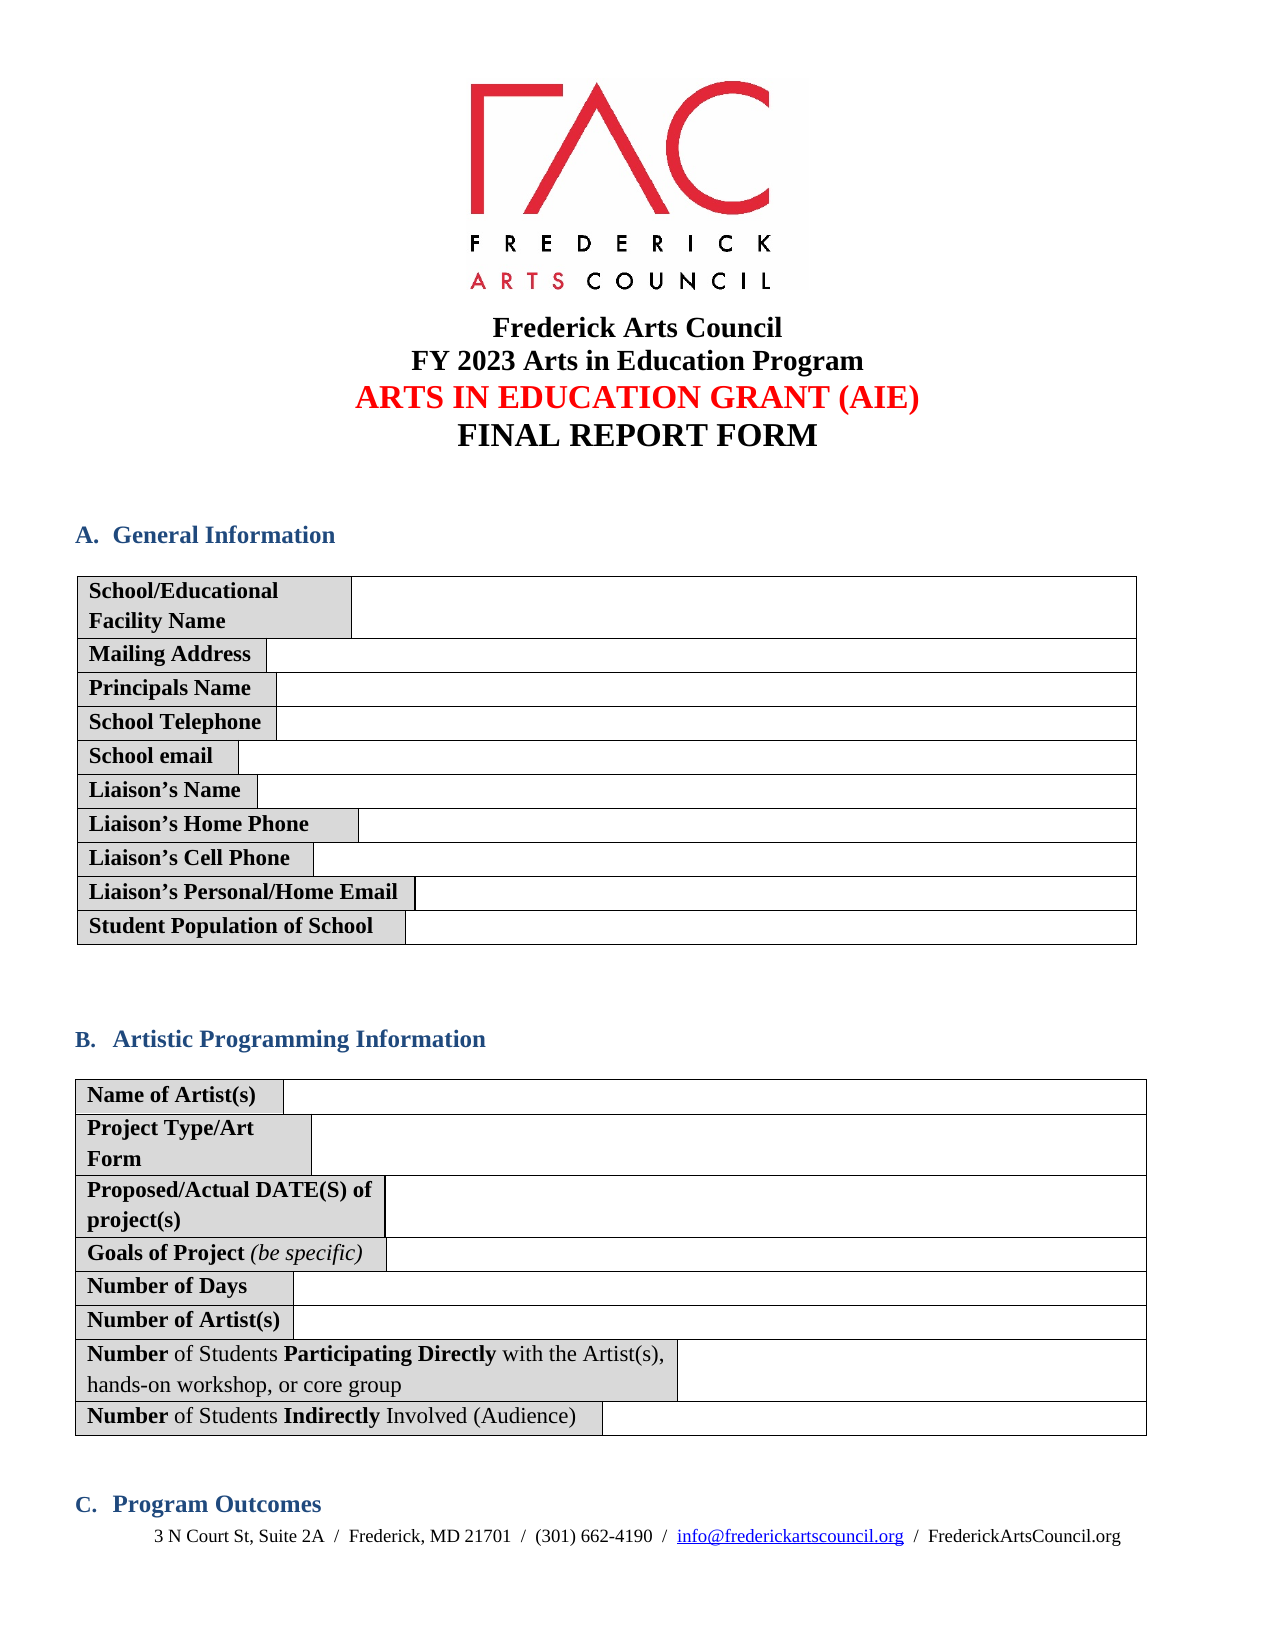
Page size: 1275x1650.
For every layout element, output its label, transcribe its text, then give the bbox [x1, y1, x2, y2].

text Frederick Arts Council [75, 310, 1200, 343]
table_cell [267, 639, 1136, 672]
table_cell [406, 911, 1136, 944]
table_header [352, 577, 1136, 638]
text FY 2023 Arts in Education Program [75, 343, 1200, 377]
table_cell Principals Name [78, 673, 276, 706]
text ARTS IN EDUCATION GRANT (AIE) [75, 377, 1200, 415]
table_cell Liaison’s Cell Phone [78, 843, 313, 876]
table_cell [239, 741, 1136, 774]
table_cell Proposed/Actual DATE(S) of project(s) [76, 1176, 384, 1237]
table_cell Goals of Project (be specific) [76, 1238, 386, 1271]
table_cell Liaison’s Personal/Home Email [78, 877, 414, 910]
table_cell [258, 775, 1136, 808]
table_header School/Educational Facility Name [78, 577, 351, 638]
table_cell [294, 1306, 1146, 1339]
table_cell [277, 673, 1136, 706]
table_cell [678, 1340, 1146, 1401]
table_cell [416, 877, 1136, 910]
picture [466, 78, 810, 290]
table_cell Number of Artist(s) [76, 1306, 293, 1339]
table_cell [387, 1238, 1146, 1271]
table_cell [386, 1176, 1146, 1237]
table_cell [359, 809, 1136, 842]
text FINAL REPORT FORM [75, 415, 1200, 453]
list General Information [75, 521, 1200, 549]
table_header [284, 1080, 1146, 1113]
table_cell Number of Days [76, 1272, 293, 1305]
table_cell [294, 1272, 1146, 1305]
table_cell [312, 1115, 1146, 1175]
table_cell Mailing Address [78, 639, 266, 672]
table_cell [603, 1402, 1146, 1435]
table_cell School email [78, 741, 238, 774]
table_cell Student Population of School [78, 911, 405, 944]
table_cell Number of Students Participating Directly with the Artist(s), hands-on workshop, or core group [76, 1340, 677, 1401]
list Artistic Programming Information [75, 1024, 1200, 1053]
table_cell School Telephone [78, 707, 276, 740]
table_cell Project Type/Art Form [76, 1115, 311, 1175]
table_cell [314, 843, 1136, 876]
list Program Outcomes [75, 1489, 1200, 1518]
table_cell Liaison’s Name [78, 775, 257, 808]
table_cell Number of Students Indirectly Involved (Audience) [76, 1402, 602, 1435]
table_cell Liaison’s Home Phone [78, 809, 358, 842]
table_header Name of Artist(s) [76, 1080, 283, 1113]
table_cell [277, 707, 1136, 740]
